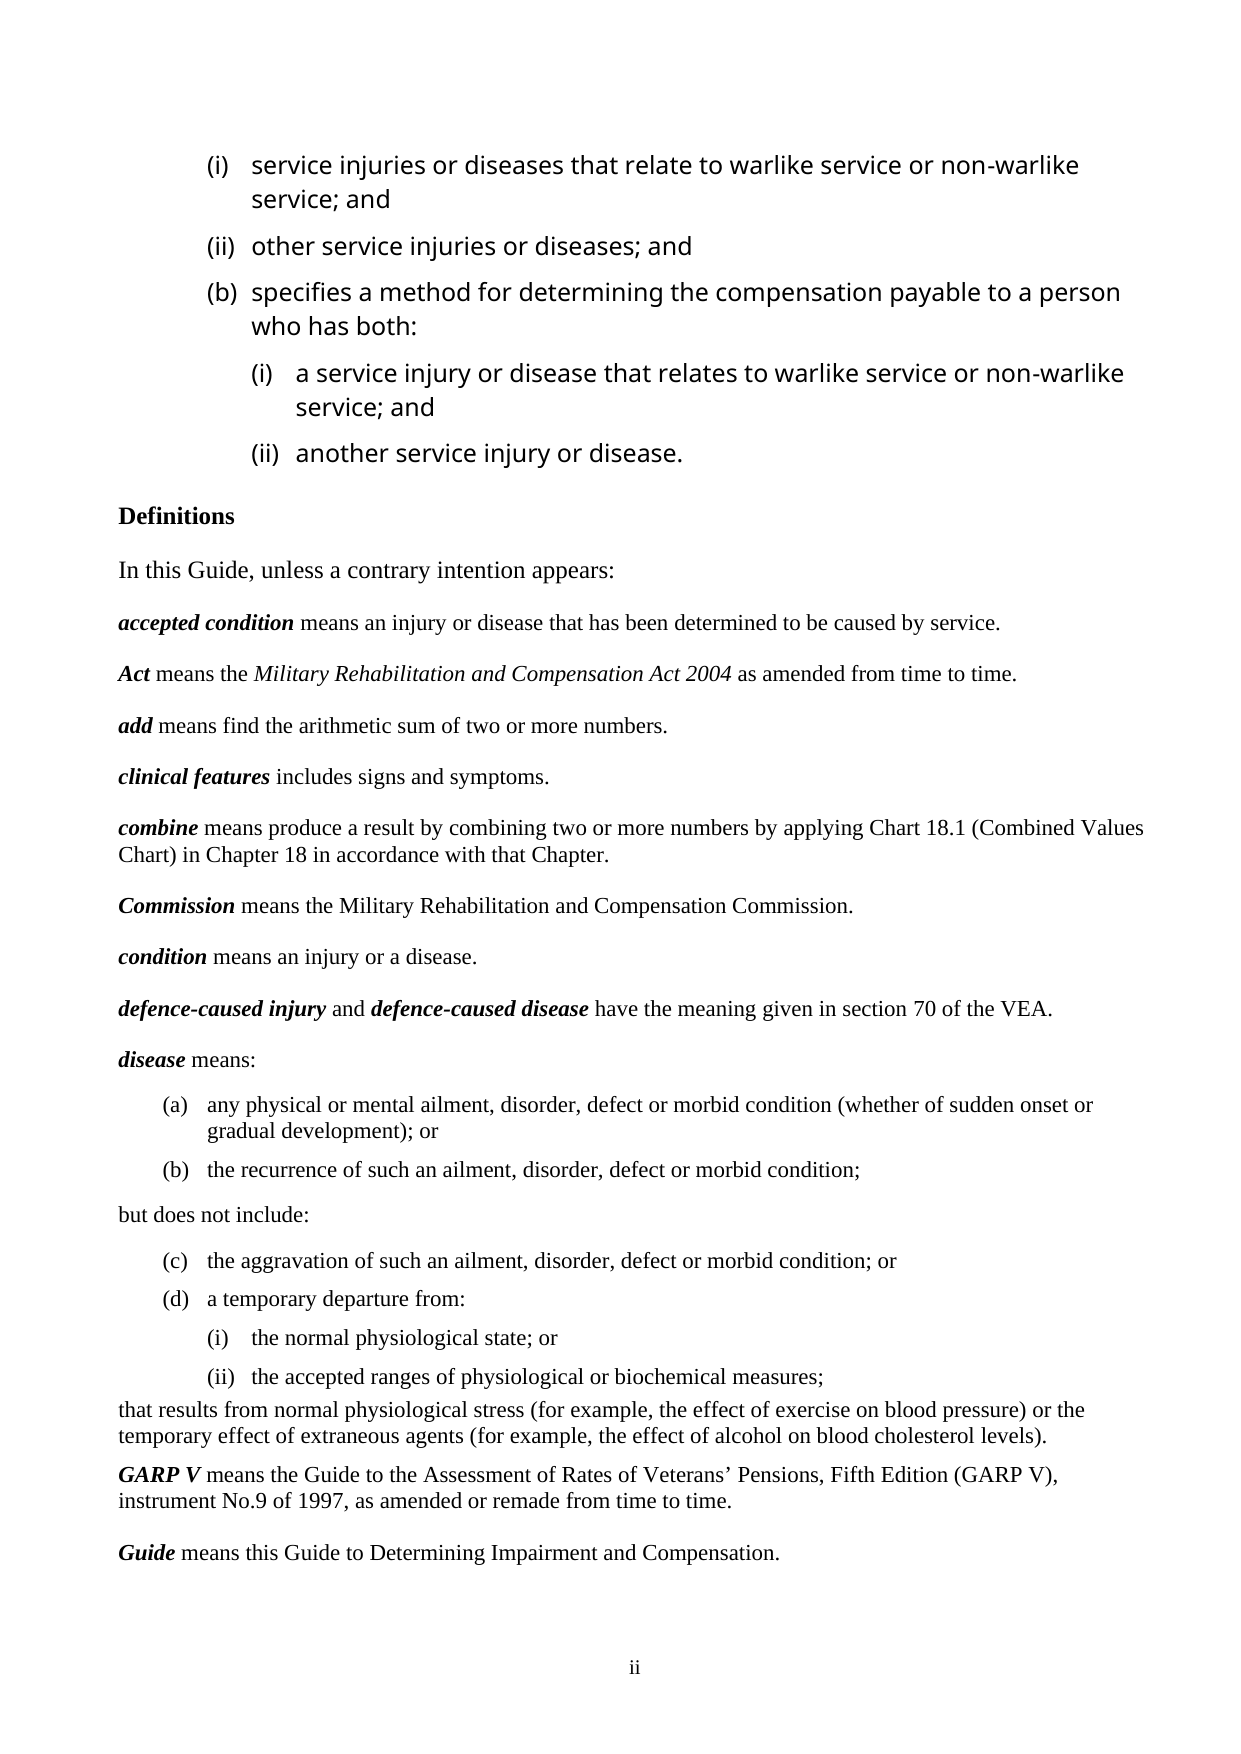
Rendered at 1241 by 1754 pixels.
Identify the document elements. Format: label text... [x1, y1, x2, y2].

text but does not include: [118, 1202, 1152, 1228]
text accepted condition means an injury or disease that has been determined to be caused by service. [118, 609, 1152, 635]
subtitle Definitions [118, 501, 1152, 530]
text Guide means this Guide to Determining Impairment and Compensation. [118, 1539, 1152, 1565]
text (c) the aggravation of such an ailment, disorder, defect or morbid condition; or [103, 1247, 1152, 1273]
text that results from normal physiological stress (for example, the effect of exercise on blood pressure) or the temporary effect of extraneous agents (for example, the effect of alcohol on blood cholesterol levels). [118, 1396, 1152, 1448]
text (i) the normal physiological state; or [207, 1324, 1152, 1351]
text (ii) other service injuries or diseases; and [118, 228, 1152, 262]
text (i) service injuries or diseases that relate to warlike service or non-warlike service; and [118, 148, 1152, 216]
text condition means an injury or a disease. [118, 943, 1152, 970]
text Act means the Military Rehabilitation and Compensation Act 2004 as amended from time to time. [118, 660, 1152, 687]
text clinical features includes signs and symptoms. [118, 763, 1152, 789]
text (b) the recurrence of such an ailment, disorder, defect or morbid condition; [118, 1156, 1152, 1183]
text (a) any physical or mental ailment, disorder, defect or morbid condition (whether of sudden onset or gradual development); or [118, 1091, 1152, 1144]
text (i) a service injury or disease that relates to warlike service or non-warlike service; and [118, 356, 1152, 424]
text (ii) the accepted ranges of physiological or biochemical measures; [207, 1363, 1152, 1389]
text Commission means the Military Rehabilitation and Compensation Commission. [118, 892, 1152, 918]
text In this Guide, unless a contrary intention appears: [118, 555, 1152, 584]
text (b) specifies a method for determining the compensation payable to a person who has both: [118, 275, 1152, 343]
text add means find the arithmetic sum of two or more numbers. [118, 712, 1152, 738]
text disease means: [118, 1046, 1152, 1072]
text (d) a temporary departure from: [103, 1286, 1152, 1312]
text (ii) another service injury or disease. [118, 436, 1152, 470]
text GARP V means the Guide to the Assessment of Rates of Veterans’ Pensions, Fifth Edition (GARP V), instrument No.9 of 1997, as amended or remade from time to time. [118, 1461, 1152, 1514]
text defence-caused injury and defence-caused disease have the meaning given in section 70 of the VEA. [118, 995, 1152, 1021]
text combine means produce a result by combining two or more numbers by applying Chart 18.1 (Combined Values Chart) in Chapter 18 in accordance with that Chapter. [118, 814, 1152, 867]
